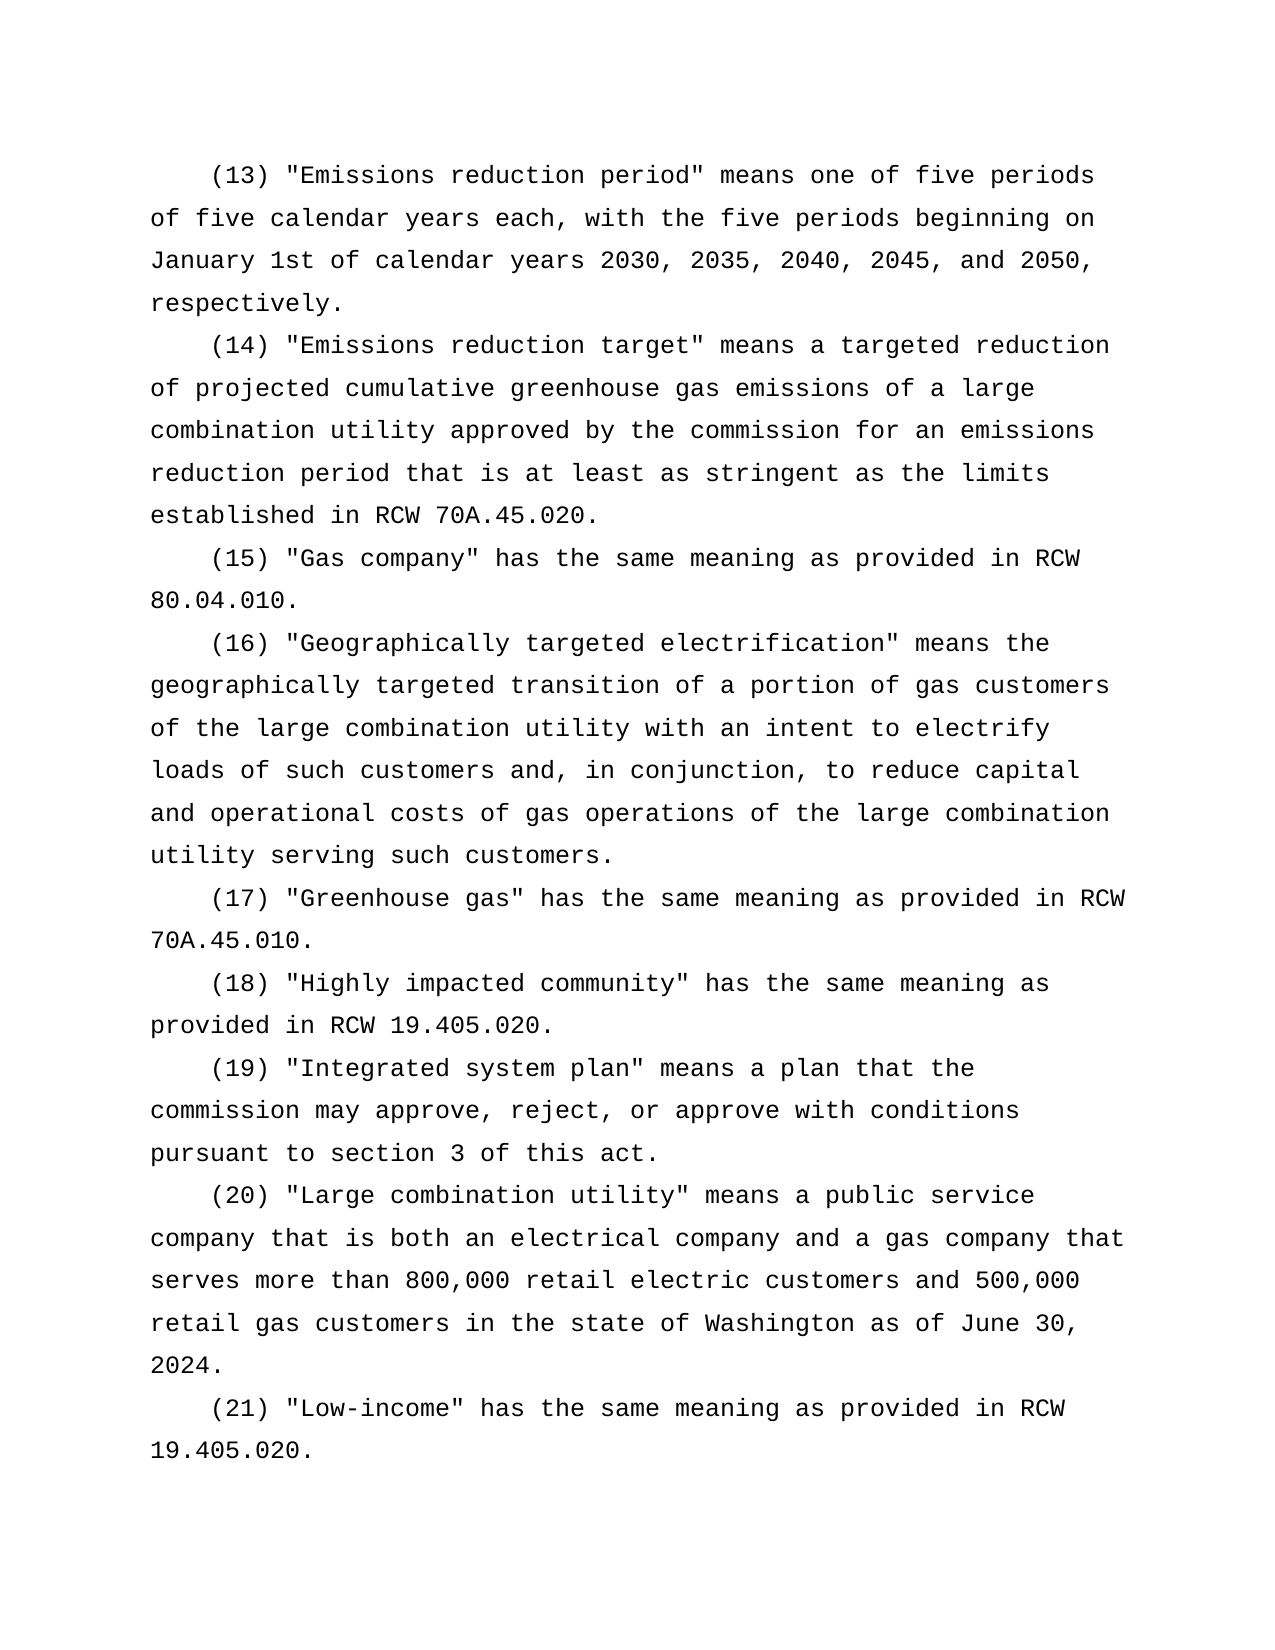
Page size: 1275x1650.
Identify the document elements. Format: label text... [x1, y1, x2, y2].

text (15) "Gas company" has the same meaning as provided in RCW 80.04.010. [150, 532, 1125, 617]
text (21) "Low-income" has the same meaning as provided in RCW 19.405.020. [150, 1382, 1125, 1467]
text (14) "Emissions reduction target" means a targeted reduction of projected cumulative greenhouse gas emissions of a large combination utility approved by the commission for an emissions reduction period that is at least as stringent as the limits established in RCW 70A.45.020. [150, 320, 1125, 532]
text (17) "Greenhouse gas" has the same meaning as provided in RCW 70A.45.010. [150, 872, 1125, 957]
text (20) "Large combination utility" means a public service company that is both an electrical company and a gas company that serves more than 800,000 retail electric customers and 500,000 retail gas customers in the state of Washington as of June 30, 2024. [150, 1170, 1125, 1382]
text (18) "Highly impacted community" has the same meaning as provided in RCW 19.405.020. [150, 957, 1125, 1042]
text (16) "Geographically targeted electrification" means the geographically targeted transition of a portion of gas customers of the large combination utility with an intent to electrify loads of such customers and, in conjunction, to reduce capital and operational costs of gas operations of the large combination utility serving such customers. [150, 617, 1125, 872]
text (19) "Integrated system plan" means a plan that the commission may approve, reject, or approve with conditions pursuant to section 3 of this act. [150, 1042, 1125, 1170]
text (13) "Emissions reduction period" means one of five periods of five calendar years each, with the five periods beginning on January 1st of calendar years 2030, 2035, 2040, 2045, and 2050, respectively. [150, 150, 1125, 320]
